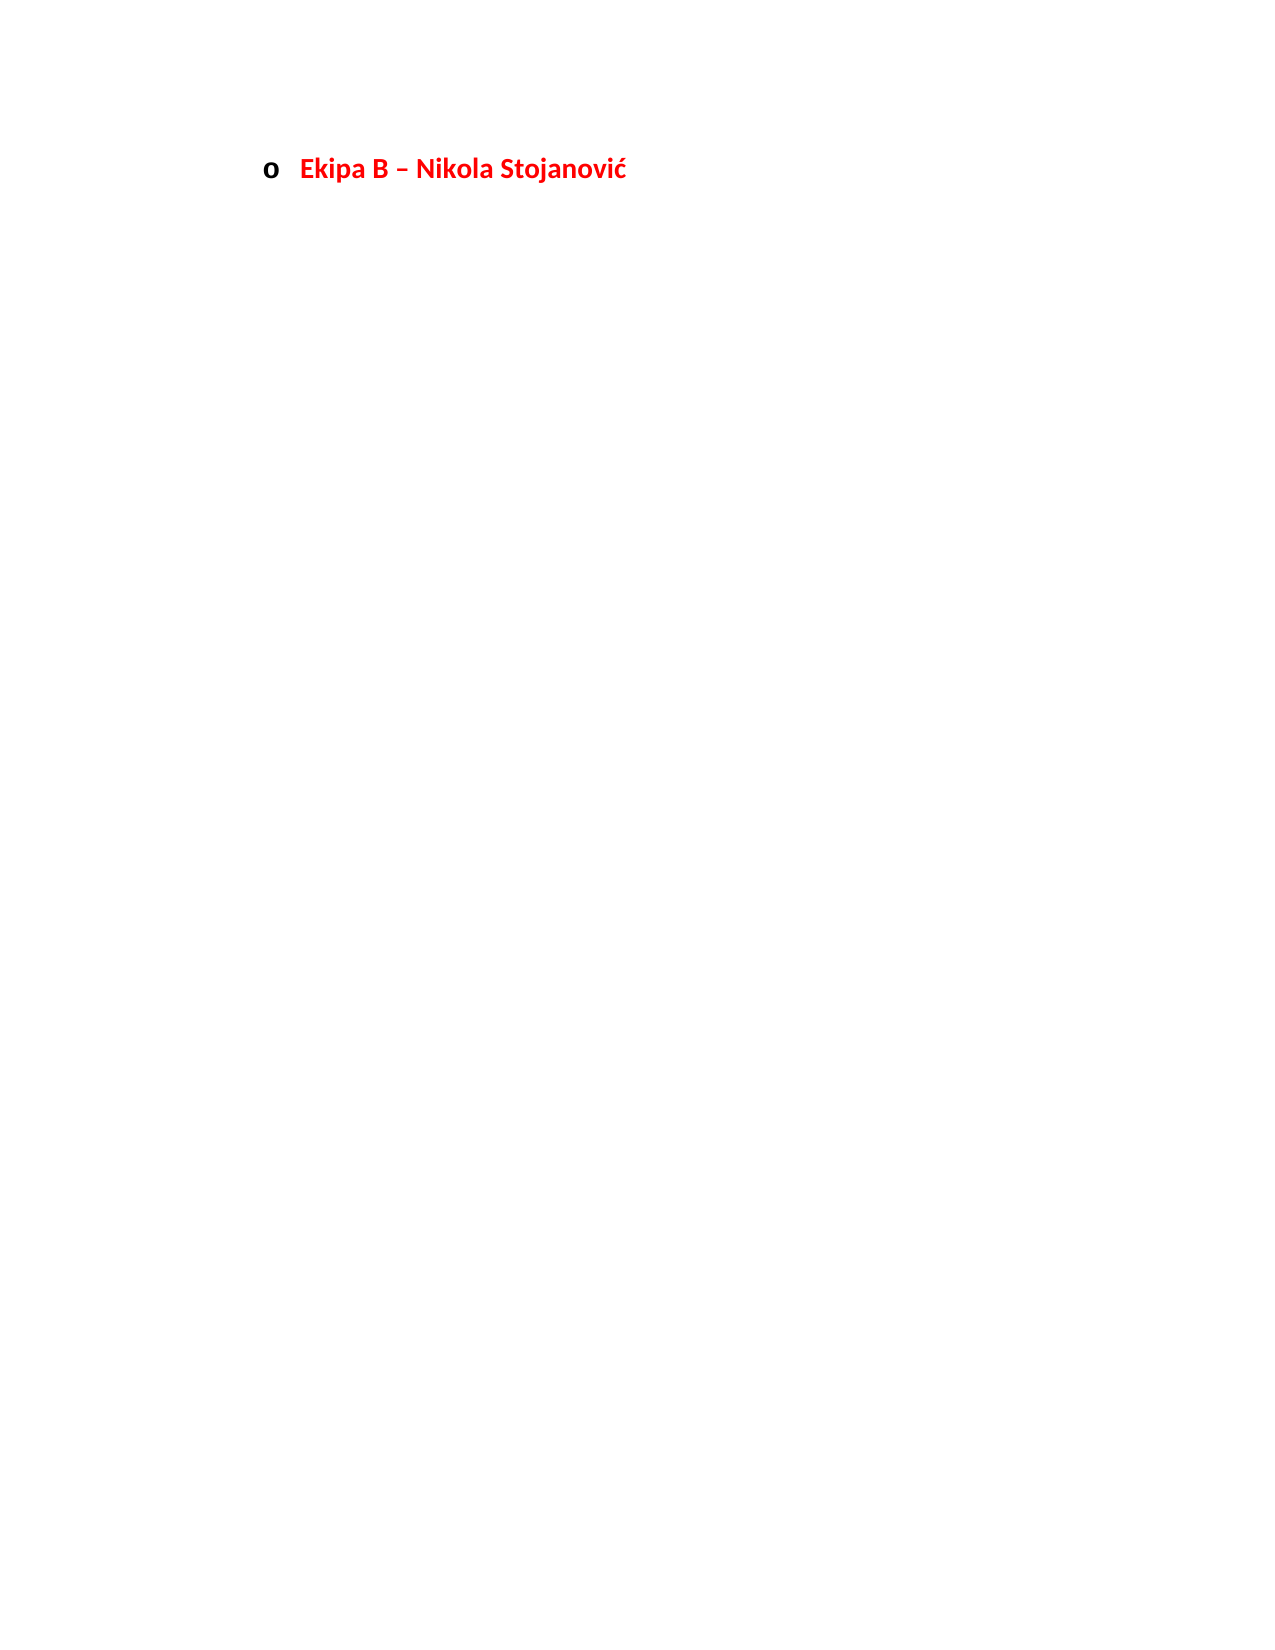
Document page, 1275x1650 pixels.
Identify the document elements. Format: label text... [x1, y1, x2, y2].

list Ekipa B – Nikola Stojanović [262, 150, 1125, 187]
